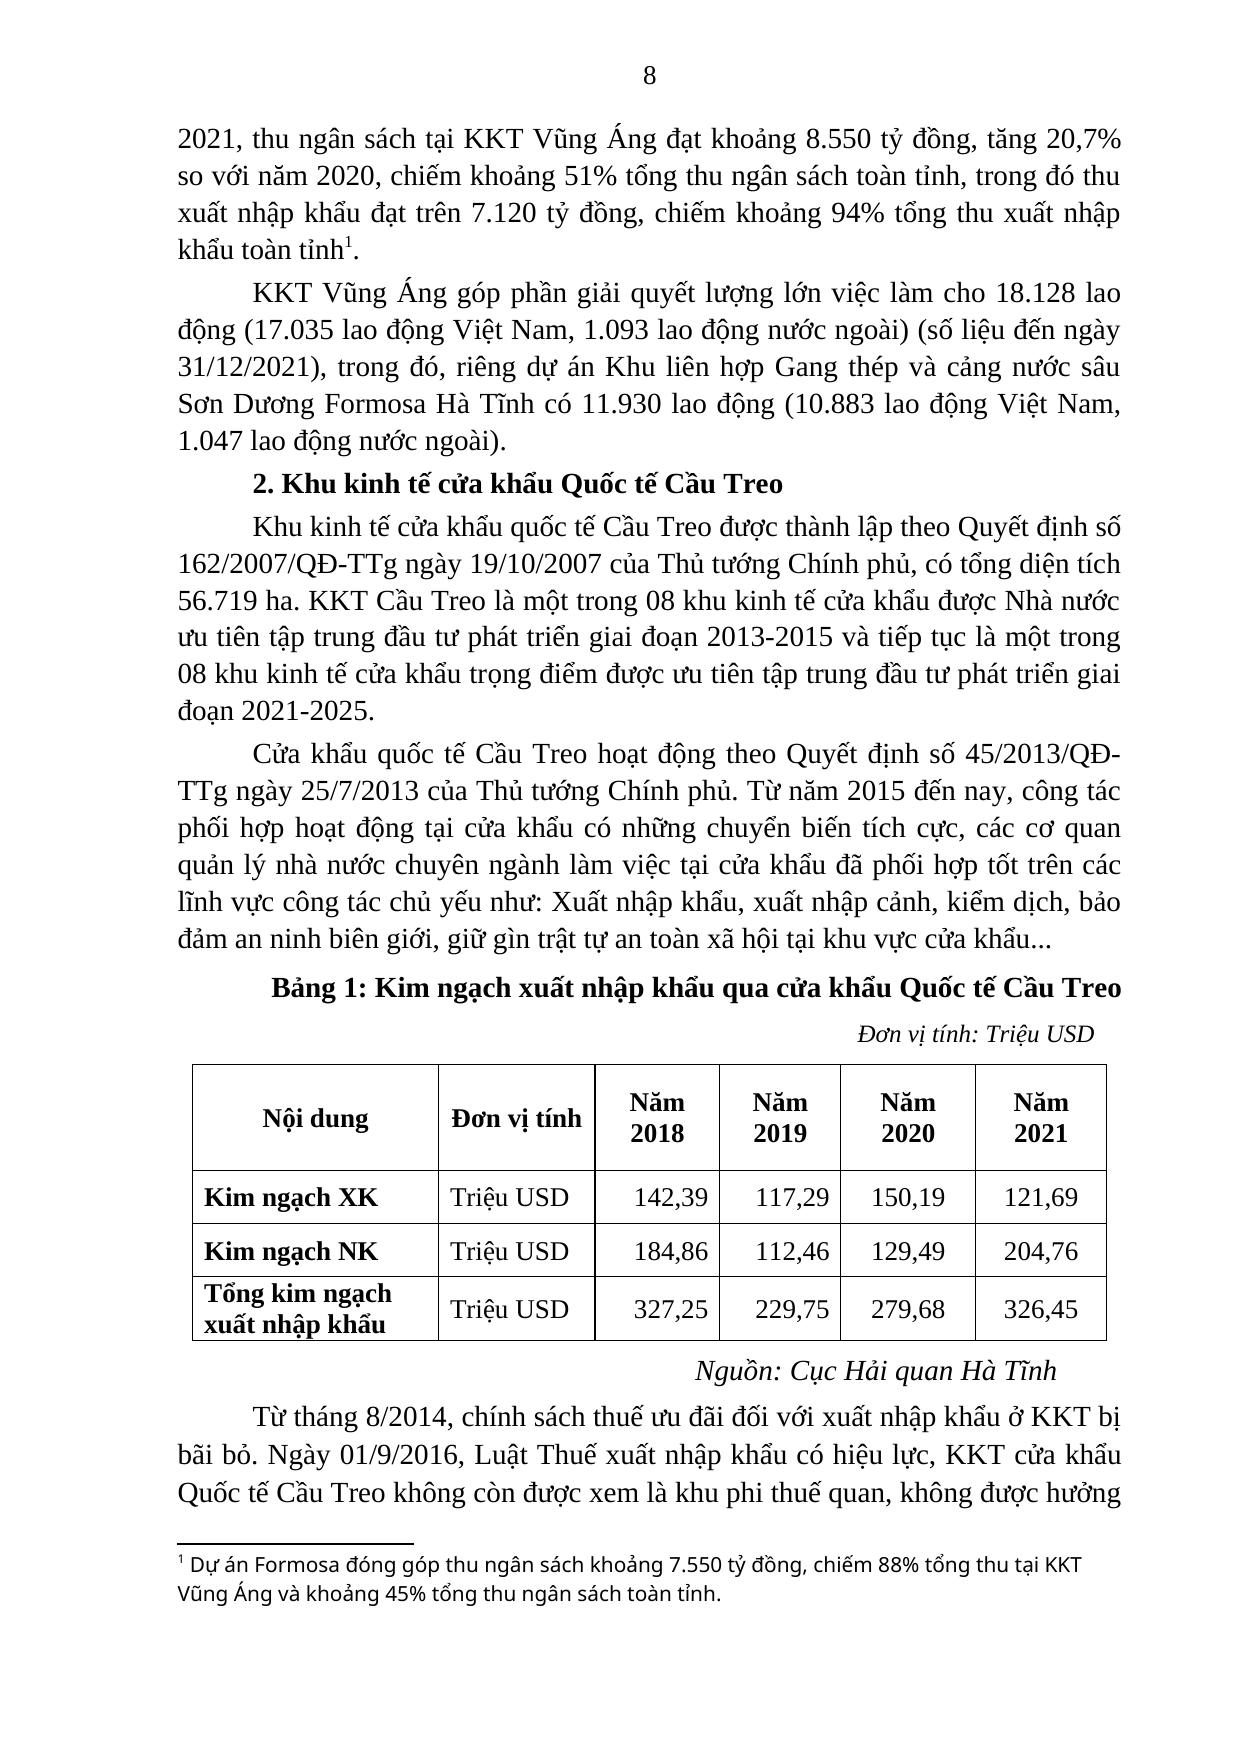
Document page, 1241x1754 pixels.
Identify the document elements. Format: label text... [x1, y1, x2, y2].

table_cell 229,75 [720, 1277, 840, 1339]
table_header Năm 2018 [596, 1065, 719, 1170]
text Cửa khẩu quốc tế Cầu Treo hoạt động theo Quyết định số 45/2013/QĐ-TTg ngày 25/7/2013 của Thủ tướng Chính phủ. Từ năm 2015 đến nay, công tác phối hợp hoạt động tại cửa khẩu có những chuyển biến tích cực, các cơ quan quản lý nhà nước chuyên ngành làm việc tại cửa khẩu đã phối hợp tốt trên các lĩnh vực công tác chủ yếu như: Xuất nhập khẩu, xuất nhập cảnh, kiểm dịch, bảo đảm an ninh biên giới, giữ gìn trật tự an toàn xã hội tại khu vực cửa khẩu... [177, 736, 1122, 954]
text KKT Vũng Áng góp phần giải quyết lượng lớn việc làm cho 18.128 lao động (17.035 lao động Việt Nam, 1.093 lao động nước ngoài) (số liệu đến ngày 31/12/2021), trong đó, riêng dự án Khu liên hợp Gang thép và cảng nước sâu Sơn Dương Formosa Hà Tĩnh có 11.930 lao động (10.883 lao động Việt Nam, 1.047 lao động nước ngoài). [177, 275, 1122, 456]
table_cell 112,46 [720, 1224, 840, 1276]
table_cell 150,19 [841, 1171, 975, 1223]
table_cell 326,45 [976, 1277, 1106, 1339]
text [177, 1399, 1122, 1508]
table_cell 327,25 [596, 1277, 719, 1339]
table_cell Triệu USD [439, 1171, 594, 1223]
table_cell Triệu USD [439, 1277, 594, 1339]
table_cell Tổng kim ngạch xuất nhập khẩu [193, 1277, 438, 1339]
text Nguồn: Cục Hải quan Hà Tĩnh [177, 1353, 1122, 1387]
table_header Năm 2020 [841, 1065, 975, 1170]
table_cell 117,29 [720, 1171, 840, 1223]
subtitle 2. Khu kinh tế cửa khẩu Quốc tế Cầu Treo [177, 466, 1122, 499]
table_cell 121,69 [976, 1171, 1106, 1223]
table_cell Kim ngạch XK [193, 1171, 438, 1223]
table_cell 129,49 [841, 1224, 975, 1276]
text Đơn vị tính: Triệu USD [177, 1019, 1122, 1048]
table_header Đơn vị tính [439, 1065, 594, 1170]
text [177, 121, 1122, 266]
table_header Năm 2019 [720, 1065, 840, 1170]
table_cell Triệu USD [439, 1224, 594, 1276]
table_header Nội dung [193, 1065, 438, 1170]
table_header Năm 2021 [976, 1065, 1106, 1170]
table_cell 204,76 [976, 1224, 1106, 1276]
table_cell 279,68 [841, 1277, 975, 1339]
text Khu kinh tế cửa khẩu quốc tế Cầu Treo được thành lập theo Quyết định số 162/2007/QĐ-TTg ngày 19/10/2007 của Thủ tướng Chính phủ, có tổng diện tích 56.719 ha. KKT Cầu Treo là một trong 08 khu kinh tế cửa khẩu được Nhà nước ưu tiên tập trung đầu tư phát triển giai đoạn 2013-2015 và tiếp tục là một trong 08 khu kinh tế cửa khẩu trọng điểm được ưu tiên tập trung đầu tư phát triển giai đoạn 2021-2025. [177, 509, 1122, 727]
table_cell Kim ngạch NK [193, 1224, 438, 1276]
text Bảng 1: Kim ngạch xuất nhập khẩu qua cửa khẩu Quốc tế Cầu Treo [177, 970, 1122, 1004]
table_cell 184,86 [596, 1224, 719, 1276]
table_cell 142,39 [596, 1171, 719, 1223]
